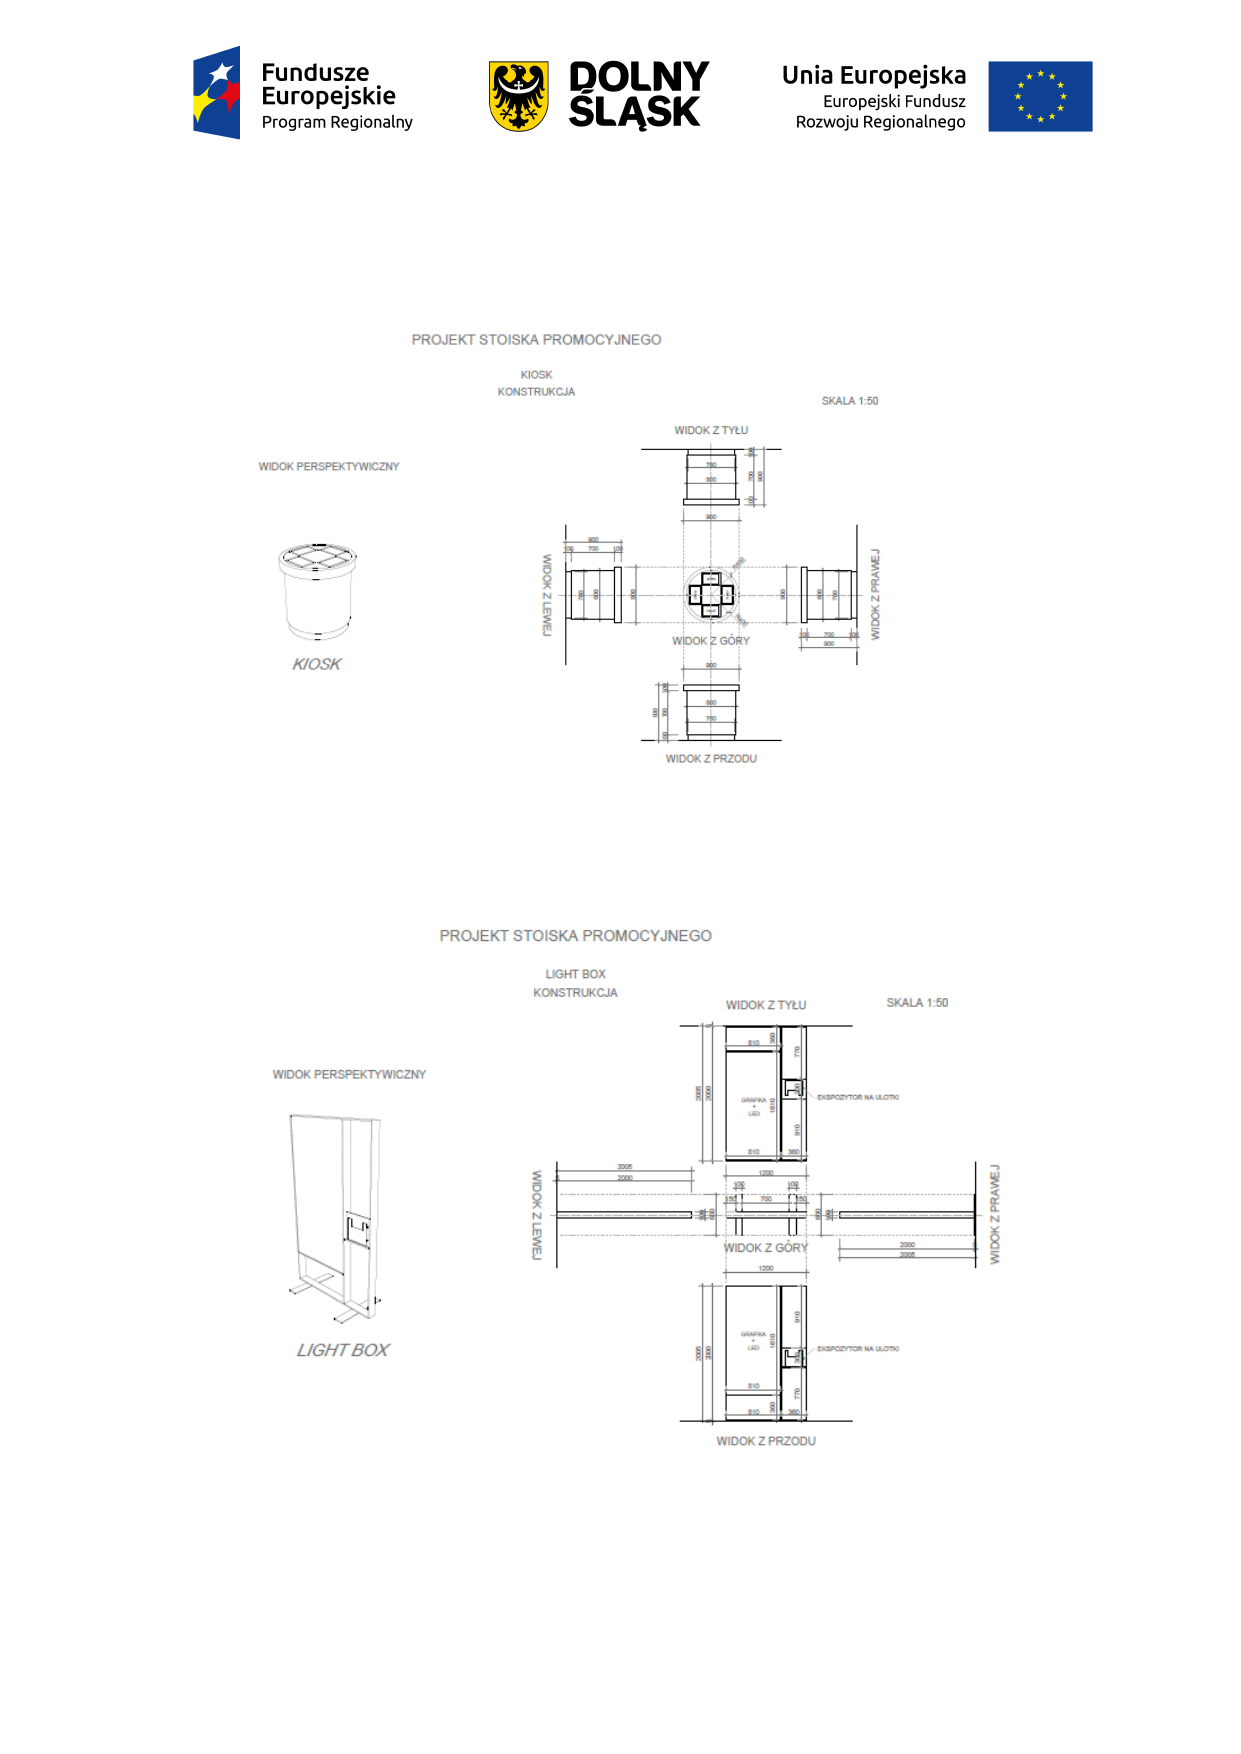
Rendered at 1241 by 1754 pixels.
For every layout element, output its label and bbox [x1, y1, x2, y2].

picture [103, 296, 972, 877]
picture [103, 888, 1048, 1521]
picture [147, 0, 1093, 186]
